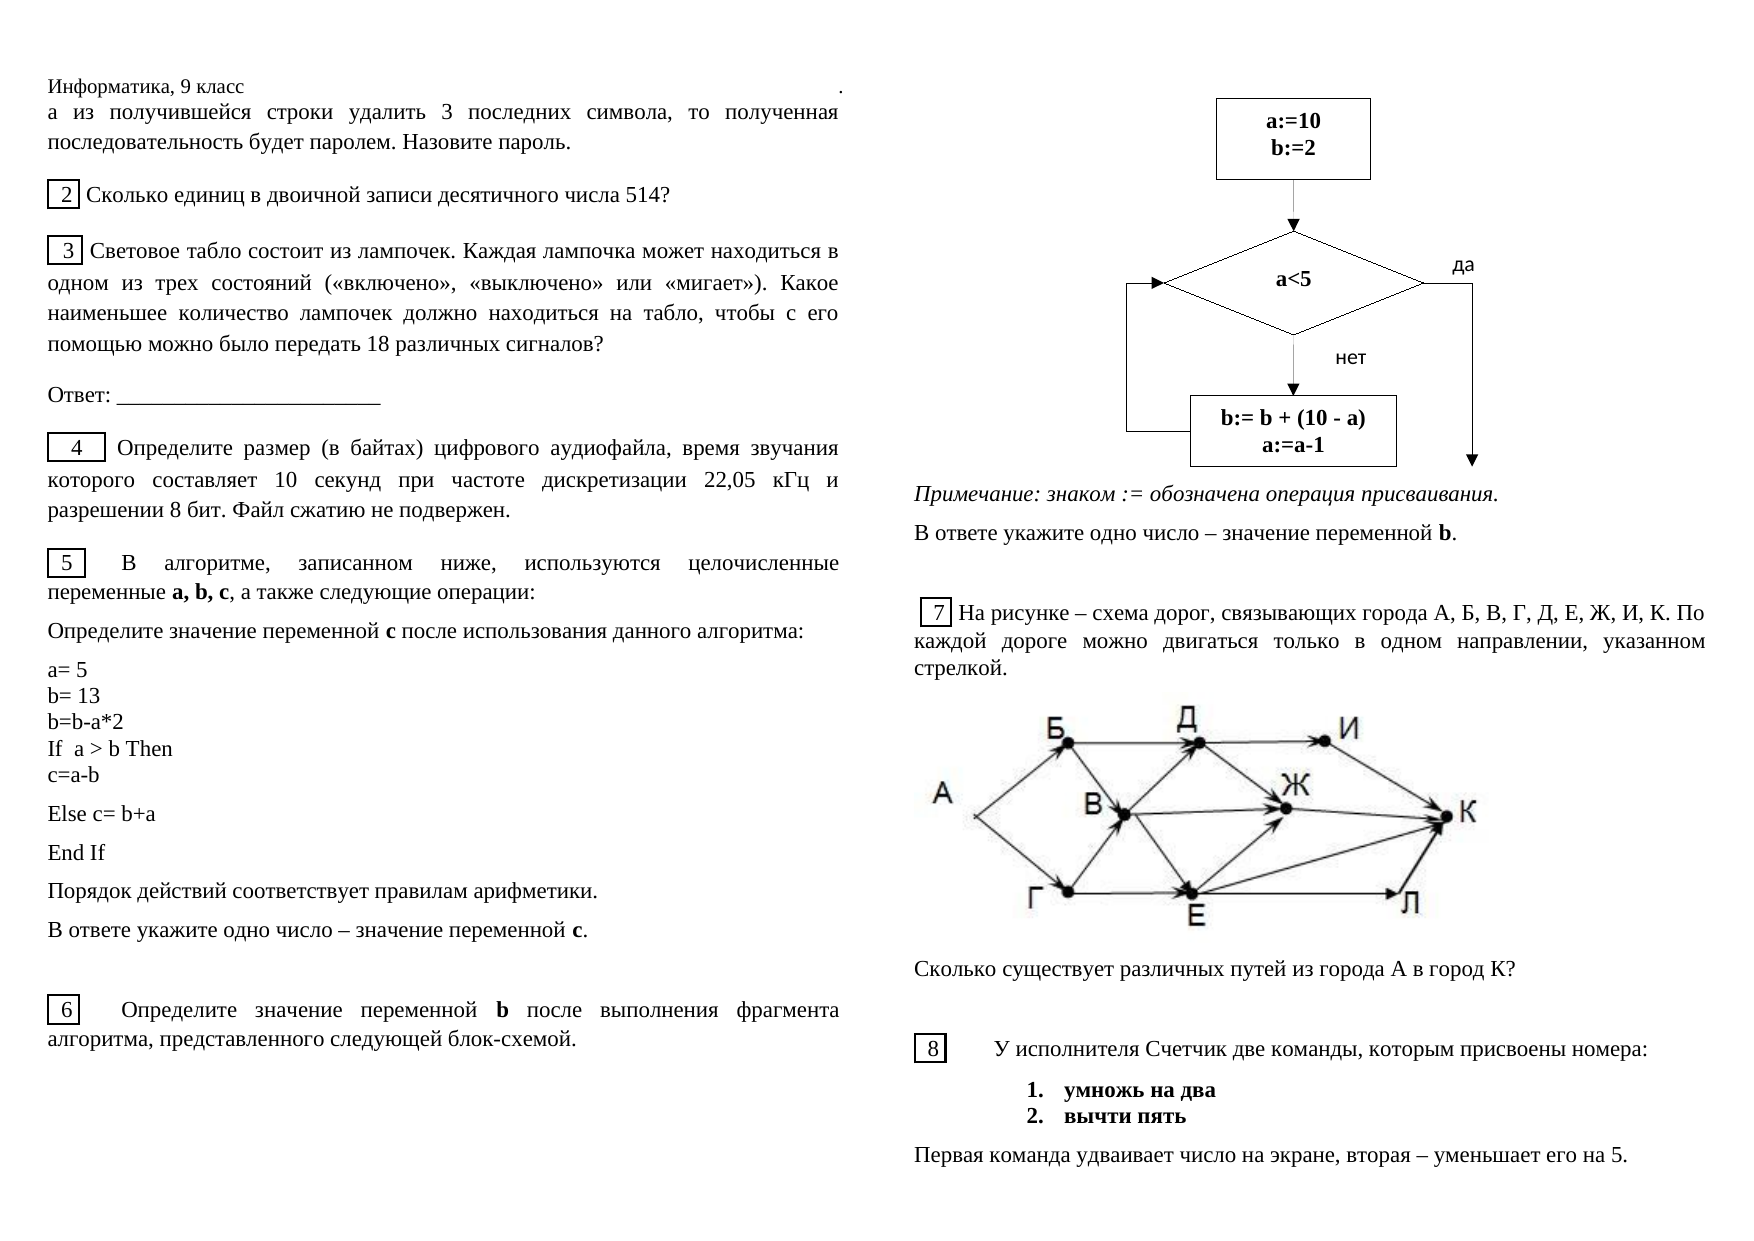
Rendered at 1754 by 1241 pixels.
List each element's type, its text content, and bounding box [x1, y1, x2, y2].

text 2 Сколько единиц в двоичной записи десятичного числа 514? [80, 179, 840, 209]
text If a > b Then [47, 735, 840, 761]
picture [913, 692, 1517, 943]
text b=b-a*2 [47, 708, 840, 735]
text Порядок действий соответствует правилам арифметики. [47, 878, 840, 904]
text Определите значение переменной c после использования данного алгоритма: [47, 617, 840, 643]
text End If [47, 839, 840, 865]
text Первая команда удваивает число на экране, вторая – уменьшает его на 5. [914, 1141, 1707, 1167]
text 4 Определите размер (в байтах) цифрового аудиофайла, время звучания которого составляет 10 секунд при частоте дискретизации 22,05 кГц и разрешении 8 бит. Файл сжатию не подвержен. [47, 432, 840, 523]
text Ответ: _______________________ [47, 381, 840, 407]
text Примечание: знаком := обозначена операция присваивания. [914, 480, 1707, 507]
text 3 Световое табло состоит из лампочек. Каждая лампочка может находиться в одном из трех состояний («включено», «выключено» или «мигает»). Какое наименьшее количество лампочек должно находиться на табло, чтобы с его помощью можно было передать 18 различных сигналов? [47, 235, 840, 356]
text Сколько существует различных путей из города А в город К? [914, 955, 1707, 982]
text Else c= b+a [47, 800, 840, 826]
list умножь на два [1026, 1076, 1707, 1102]
text 6 Определите значение переменной b после выполнения фрагмента алгоритма, представленного следующей блок-схемой. [47, 994, 840, 1051]
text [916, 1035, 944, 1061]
text 7 На рисунке – схема дорог, связывающих города А, Б, В, Г, Д, Е, Ж, И, К. По каждой дороге можно двигаться только в одном направлении, указанном стрелкой. [914, 597, 1707, 680]
text 8 У исполнителя Счетчик две команды, которым присвоены номера: [947, 1033, 1707, 1063]
text В ответе укажите одно число – значение переменной b. [914, 519, 1707, 546]
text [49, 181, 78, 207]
text b= 13 [47, 682, 840, 708]
text c=a-b [47, 761, 840, 787]
list вычти пять [1026, 1102, 1707, 1129]
text a= 5 [47, 656, 840, 682]
text В ответе укажите одно число – значение переменной c. [47, 916, 840, 943]
text 5 В алгоритме, записанном ниже, используются целочисленные переменные a, b, c, а также следующие операции: [47, 547, 840, 604]
